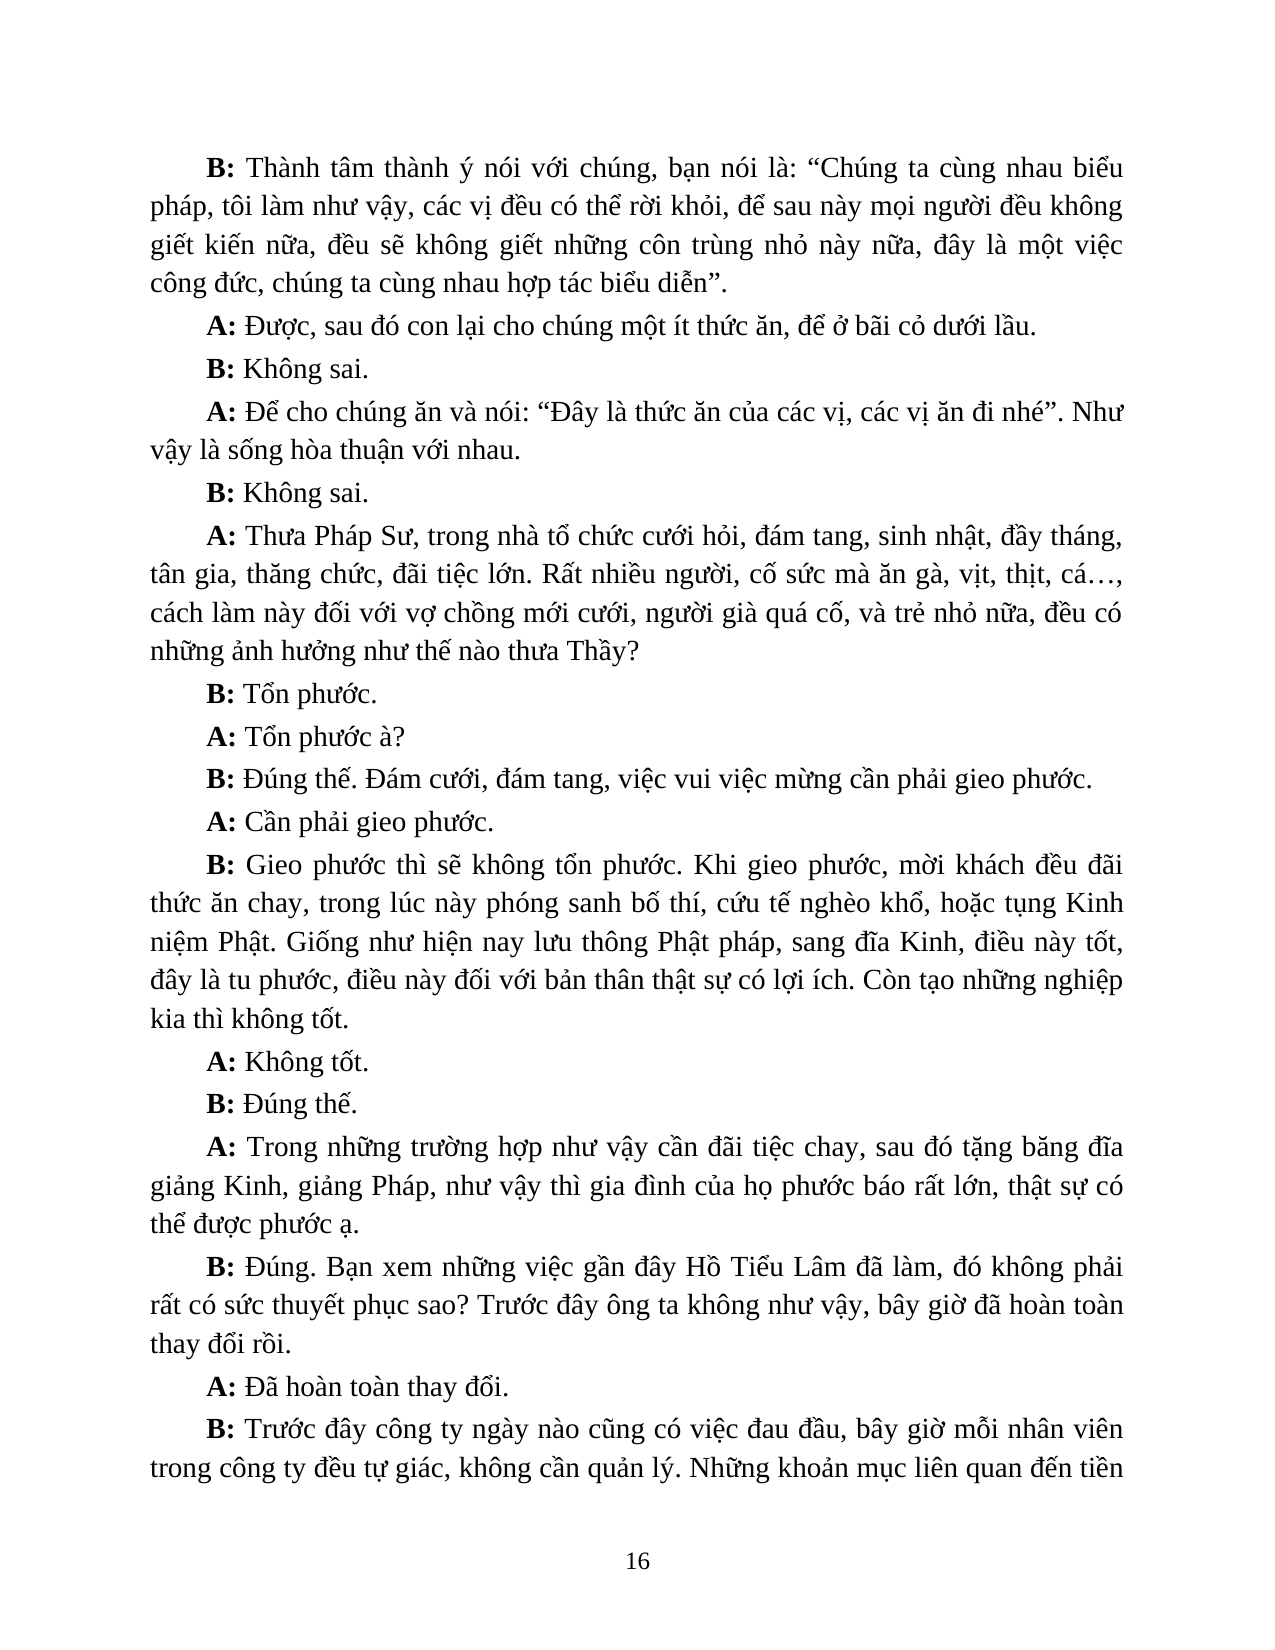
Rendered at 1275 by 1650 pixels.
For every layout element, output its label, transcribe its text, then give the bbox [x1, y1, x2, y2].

text B: Đúng thế. Đám cưới, đám tang, việc vui việc mừng cần phải gieo phước. [150, 761, 1125, 795]
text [150, 1411, 1125, 1483]
text B: Thành tâm thành ý nói với chúng, bạn nói là: “Chúng ta cùng nhau biểu pháp, tôi làm như vậy, các vị đều có thể rời khỏi, để sau này mọi người đều không giết kiến nữa, đều sẽ không giết những côn trùng nhỏ này nữa, đây là một việc công đức, chúng ta cùng nhau hợp tác biểu diễn”. [150, 150, 1125, 299]
text A: Tổn phước à? [150, 719, 1125, 752]
text B: Đúng thế. [150, 1086, 1125, 1120]
text A: Cần phải gieo phước. [150, 804, 1125, 838]
text B: Không sai. [150, 475, 1125, 508]
text A: Để cho chúng ăn và nói: “Đây là thức ăn của các vị, các vị ăn đi nhé”. Như vậy là sống hòa thuận với nhau. [150, 394, 1125, 466]
text A: Được, sau đó con lại cho chúng một ít thức ăn, để ở bãi cỏ dưới lầu. [150, 308, 1125, 342]
text B: Tổn phước. [150, 676, 1125, 709]
text B: Đúng. Bạn xem những việc gần đây Hồ Tiểu Lâm đã làm, đó không phải rất có sức thuyết phục sao? Trước đây ông ta không như vậy, bây giờ đã hoàn toàn thay đổi rồi. [150, 1249, 1125, 1359]
text B: Không sai. [150, 351, 1125, 384]
text A: Trong những trường hợp như vậy cần đãi tiệc chay, sau đó tặng băng đĩa giảng Kinh, giảng Pháp, như vậy thì gia đình của họ phước báo rất lớn, thật sự có thể được phước ạ. [150, 1129, 1125, 1240]
text B: Gieo phước thì sẽ không tổn phước. Khi gieo phước, mời khách đều đãi thức ăn chay, trong lúc này phóng sanh bố thí, cứu tế nghèo khổ, hoặc tụng Kinh niệm Phật. Giống như hiện nay lưu thông Phật pháp, sang đĩa Kinh, điều này tốt, đây là tu phước, điều này đối với bản thân thật sự có lợi ích. Còn tạo những nghiệp kia thì không tốt. [150, 847, 1125, 1034]
text A: Đã hoàn toàn thay đổi. [150, 1369, 1125, 1402]
text A: Thưa Pháp Sư, trong nhà tổ chức cưới hỏi, đám tang, sinh nhật, đầy tháng, tân gia, thăng chức, đãi tiệc lớn. Rất nhiều người, cố sức mà ăn gà, vịt, thịt, cá…, cách làm này đối với vợ chồng mới cưới, người già quá cố, và trẻ nhỏ nữa, đều có những ảnh hưởng như thế nào thưa Thầy? [150, 518, 1125, 667]
text A: Không tốt. [150, 1044, 1125, 1077]
